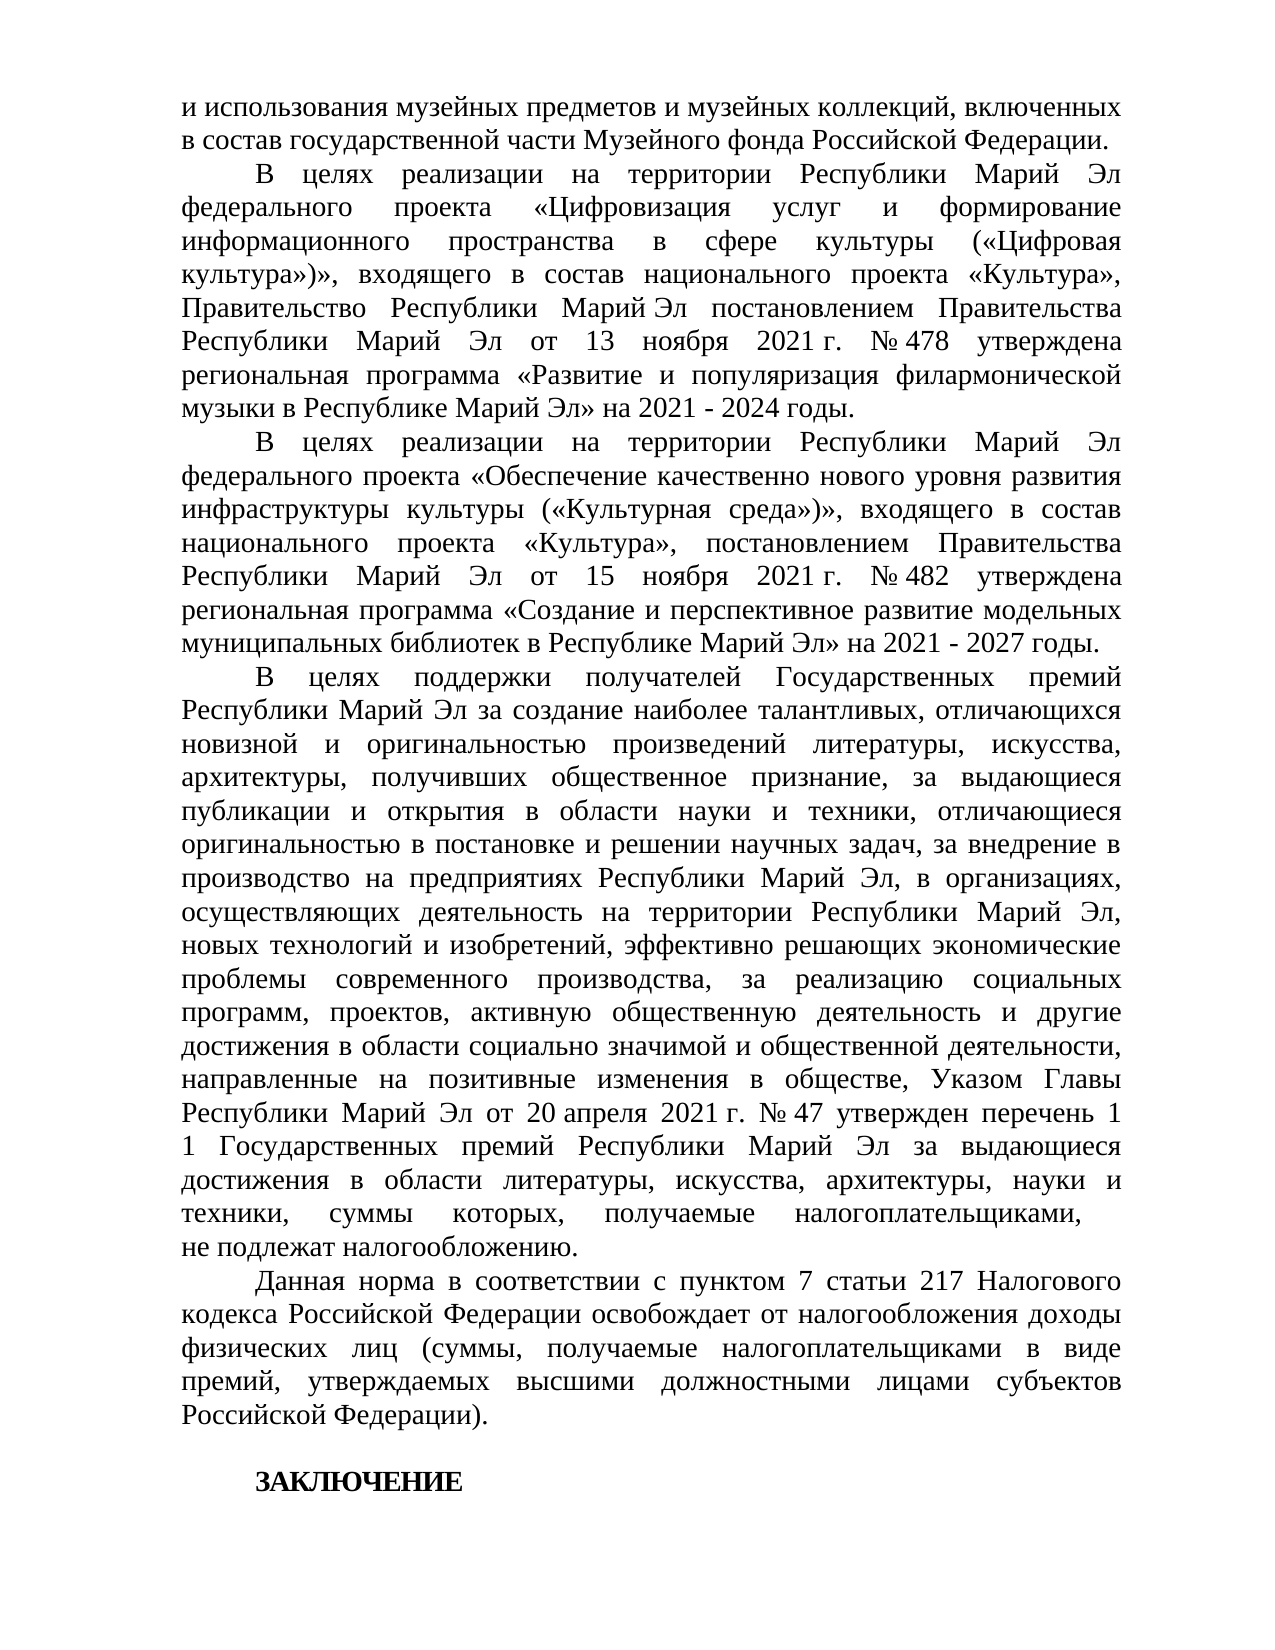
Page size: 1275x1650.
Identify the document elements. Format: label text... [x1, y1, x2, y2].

text В целях реализации на территории Республики Марий Эл федерального проекта «Обеспечение качественно нового уровня развития инфраструктуры культуры («Культурная среда»)», входящего в состав национального проекта «Культура», постановлением Правительства Республики Марий Эл от 15 ноября 2021 г. № 482 утверждена региональная программа «Создание и перспективное развитие модельных муниципальных библиотек в Республике Марий Эл» на 2021 - 2027 годы. [181, 424, 1122, 659]
text ЗАКЛЮЧЕНИЕ [181, 1464, 1122, 1497]
text В целях реализации на территории Республики Марий Эл федерального проекта «Цифровизация услуг и формирование информационного пространства в сфере культуры («Цифровая культура»)», входящего в состав национального проекта «Культура», Правительство Республики Марий Эл постановлением Правительства Республики Марий Эл от 13 ноября 2021 г. № 478 утверждена региональная программа «Развитие и популяризация филармонической музыки в Республике Марий Эл» на 2021 - 2024 годы. [181, 156, 1122, 424]
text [181, 89, 1122, 156]
text В целях поддержки получателей Государственных премий Республики Марий Эл за создание наиболее талантливых, отличающихся новизной и оригинальностью произведений литературы, искусства, архитектуры, получивших общественное признание, за выдающиеся публикации и открытия в области науки и техники, отличающиеся оригинальностью в постановке и решении научных задач, за внедрение в производство на предприятиях Республики Марий Эл, в организациях, осуществляющих деятельность на территории Республики Марий Эл, новых технологий и изобретений, эффективно решающих экономические проблемы современного производства, за реализацию социальных программ, проектов, активную общественную деятельность и другие достижения в области социально значимой и общественной деятельности, направленные на позитивные изменения в обществе, Указом Главы Республики Марий Эл от 20 апреля 2021 г. № 47 утвержден перечень 1 1 Государственных премий Республики Марий Эл за выдающиеся достижения в области литературы, искусства, архитектуры, науки и техники, суммы которых, получаемые налогоплательщиками, не подлежат налогообложению. [181, 659, 1122, 1263]
text Данная норма в соответствии с пунктом 7 статьи 217 Налогового кодекса Российской Федерации освобождает от налогообложения доходы физических лиц (суммы, получаемые налогоплательщиками в виде премий, утверждаемых высшими должностными лицами субъектов Российской Федерации). [181, 1263, 1122, 1430]
